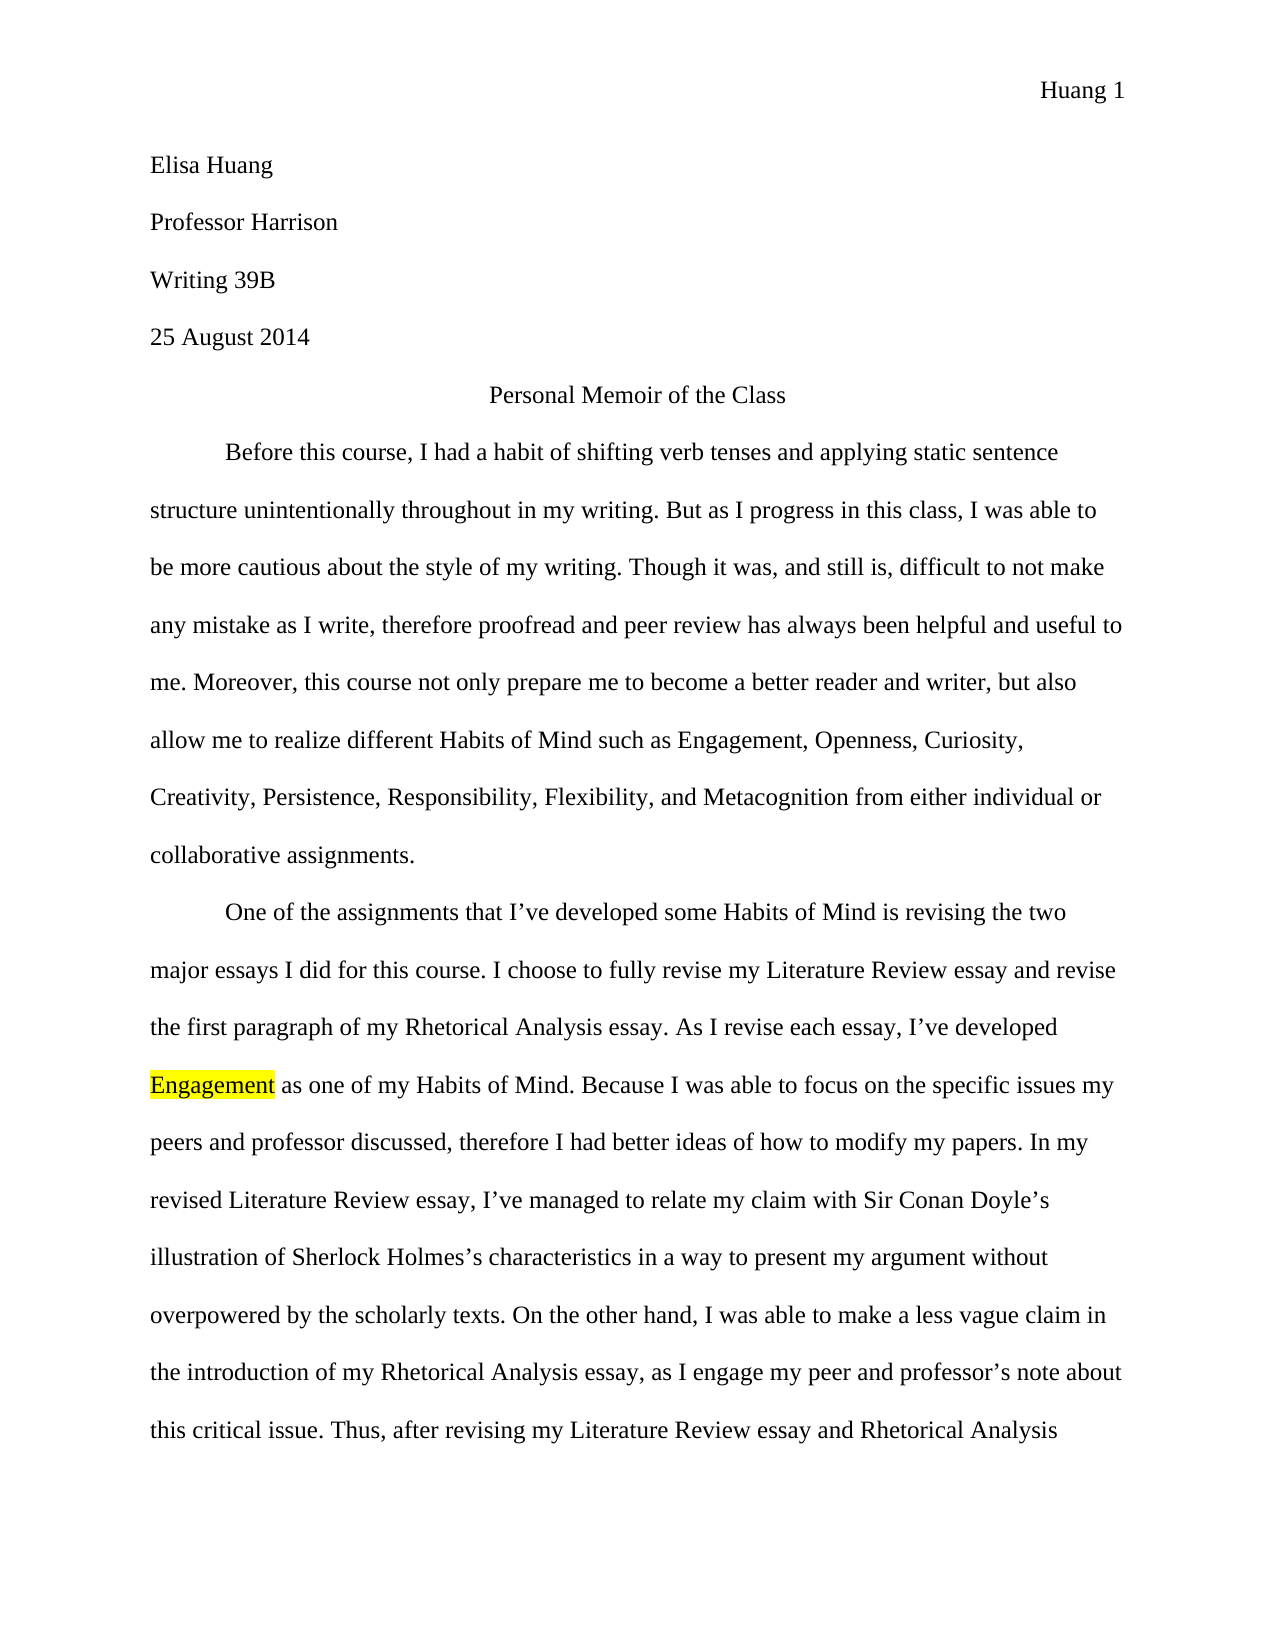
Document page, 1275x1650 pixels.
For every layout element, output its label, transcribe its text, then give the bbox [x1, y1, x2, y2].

text Before this course, I had a habit of shifting verb tenses and applying static sentence structure unintentionally throughout in my writing. But as I progress in this class, I was able to be more cautious about the style of my writing. Though it was, and still is, difficult to not make any mistake as I write, therefore proofread and peer review has always been helpful and useful to me. Moreover, this course not only prepare me to become a better reader and writer, but also allow me to realize different Habits of Mind such as Engagement, Openness, Curiosity, Creativity, Persistence, Responsibility, Flexibility, and Metacognition from either individual or collaborative assignments. [150, 437, 1125, 869]
text Elisa Huang [150, 150, 1125, 179]
text Professor Harrison [150, 207, 1125, 236]
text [150, 897, 1125, 1444]
text Writing 39B [150, 265, 1125, 294]
text 25 August 2014 [150, 322, 1125, 351]
text Personal Memoir of the Class [150, 380, 1125, 409]
